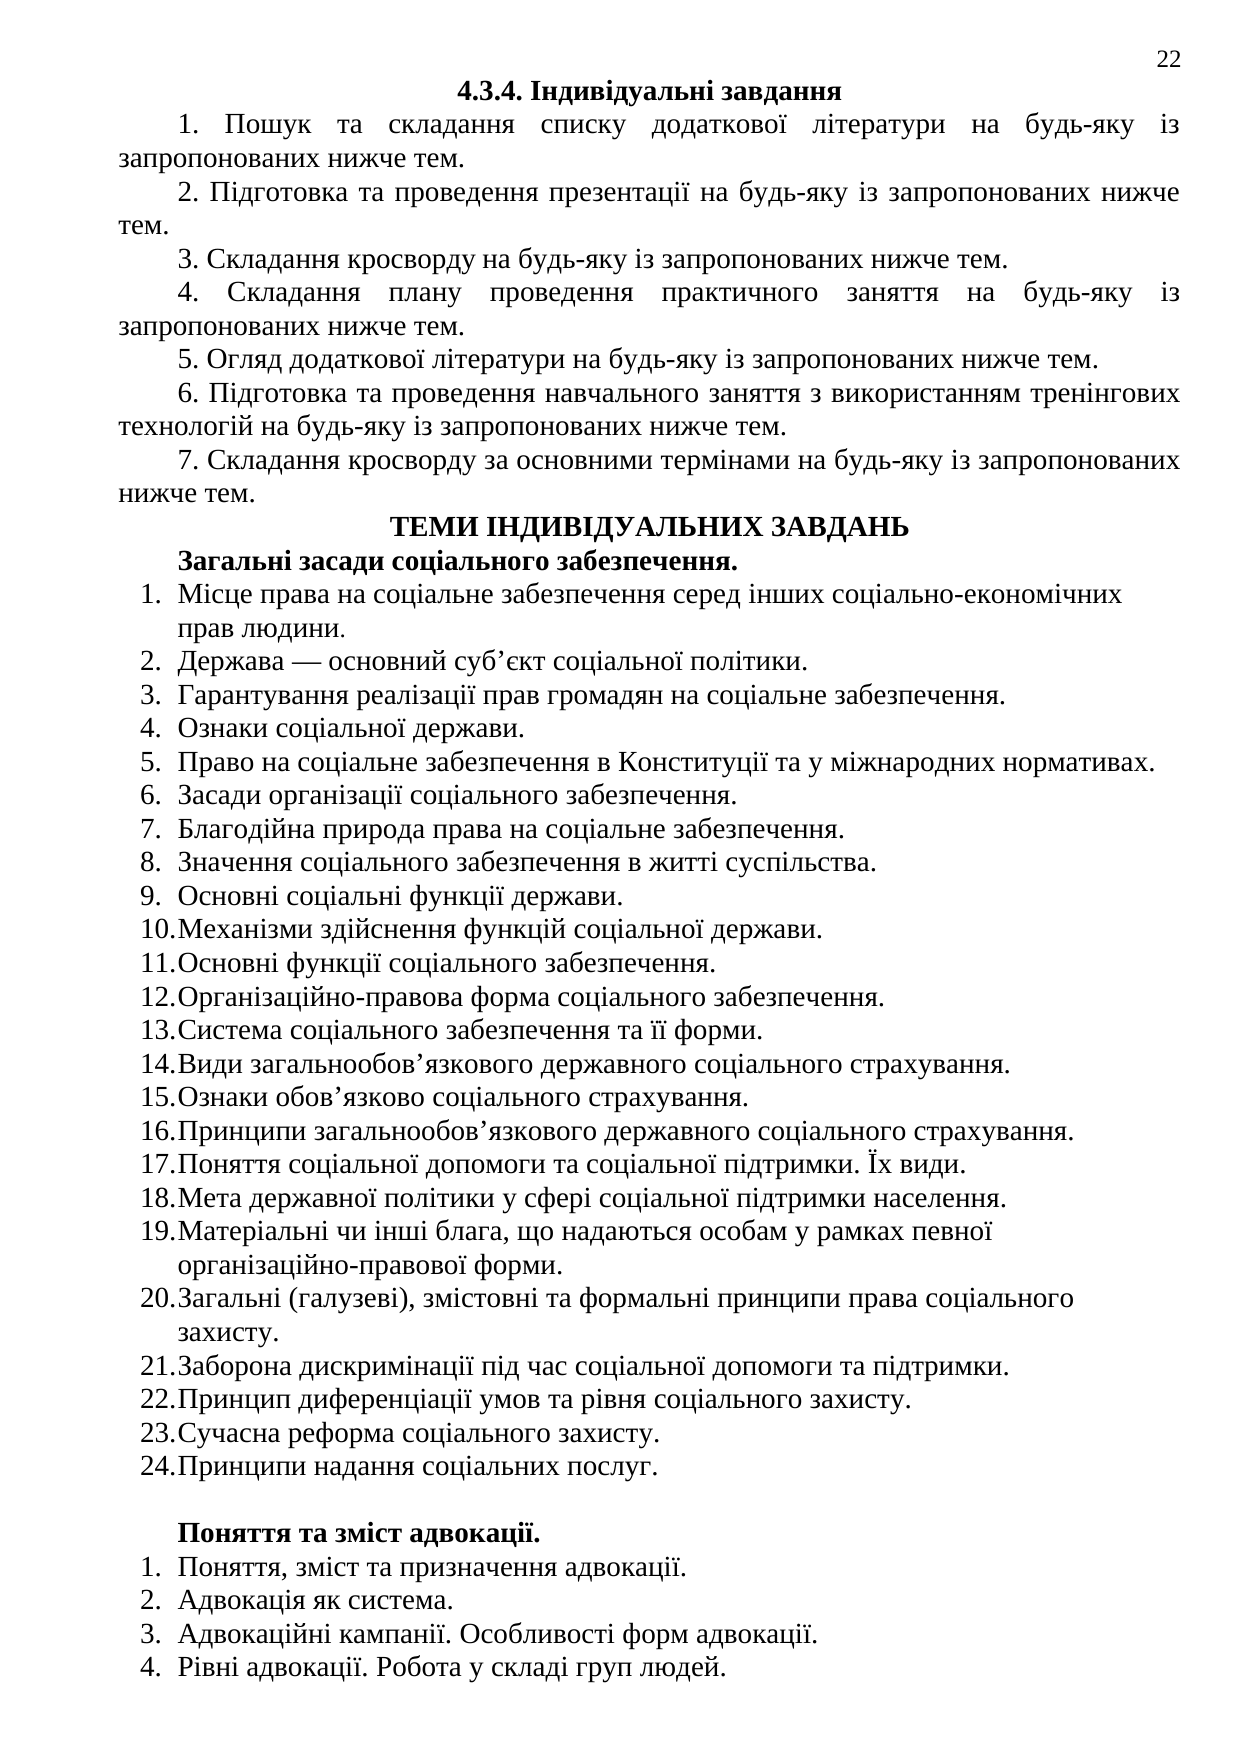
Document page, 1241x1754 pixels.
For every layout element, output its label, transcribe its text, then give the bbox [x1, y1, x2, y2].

list Основні функції соціального забезпечення. [140, 945, 1181, 979]
list Механізми здійснення функцій соціальної держави. [140, 912, 1181, 945]
text Загальні засади соціального забезпечення. [118, 543, 1181, 576]
list Види загальнообов’язкового державного соціального страхування. [140, 1046, 1181, 1079]
list Мета державної політики у сфері соціальної підтримки населення. [140, 1180, 1181, 1213]
text ТЕМИ ІНДИВІДУАЛЬНИХ ЗАВДАНЬ [118, 509, 1181, 543]
list Значення соціального забезпечення в житті суспільства. [140, 844, 1181, 878]
list Місце права на соціальне забезпечення серед інших соціально-економічних прав людини. [140, 576, 1181, 643]
list Матеріальні чи інші блага, що надаються особам у рамках певної організаційно-правової форми. [140, 1213, 1181, 1281]
text 1. Пошук та складання списку додаткової літератури на будь-яку із запропонованих нижче тем. [118, 107, 1181, 174]
list Поняття, зміст та призначення адвокації. [140, 1549, 1181, 1582]
text Поняття та зміст адвокації. [118, 1515, 1181, 1549]
list Принцип диференціації умов та рівня соціального захисту. [140, 1381, 1181, 1415]
list Принципи надання соціальних послуг. [140, 1448, 1181, 1482]
list Сучасна реформа соціального захисту. [140, 1415, 1181, 1448]
list Адвокаційні кампанії. Особливості форм адвокації. [140, 1616, 1181, 1649]
text 6. Підготовка та проведення навчального заняття з використанням тренінгових технологій на будь-яку із запропонованих нижче тем. [118, 375, 1181, 442]
list Гарантування реалізації прав громадян на соціальне забезпечення. [140, 677, 1181, 710]
list Основні соціальні функції держави. [140, 878, 1181, 912]
list Поняття соціальної допомоги та соціальної підтримки. Їх види. [140, 1146, 1181, 1180]
list Принципи загальнообов’язкового державного соціального страхування. [140, 1113, 1181, 1146]
list Засади організації соціального забезпечення. [140, 777, 1181, 811]
list Загальні (галузеві), змістовні та формальні принципи права соціального захисту. [140, 1281, 1181, 1348]
list Рівні адвокації. Робота у складі груп людей. [140, 1649, 1181, 1683]
list Право на соціальне забезпечення в Конституції та у міжнародних нормативах. [140, 744, 1181, 777]
list Ознаки соціальної держави. [140, 710, 1181, 744]
text 7. Складання кросворду за основними термінами на будь-яку із запропонованих нижче тем. [118, 442, 1181, 509]
list Адвокація як система. [140, 1582, 1181, 1616]
list Заборона дискримінації під час соціальної допомоги та підтримки. [140, 1348, 1181, 1381]
list Організаційно-правова форма соціального забезпечення. [140, 979, 1181, 1012]
list Держава — основний суб’єкт соціальної політики. [140, 643, 1181, 677]
list Благодійна природа права на соціальне забезпечення. [140, 811, 1181, 844]
text 2. Підготовка та проведення презентації на будь-яку із запропонованих нижче тем. [118, 174, 1181, 241]
text 5. Огляд додаткової літератури на будь-яку із запропонованих нижче тем. [118, 341, 1181, 375]
text 3. Складання кросворду на будь-яку із запропонованих нижче тем. [118, 241, 1181, 274]
text 4. Складання плану проведення практичного заняття на будь-яку із запропонованих нижче тем. [118, 274, 1181, 341]
list Ознаки обов’язково соціального страхування. [140, 1079, 1181, 1113]
list Система соціального забезпечення та її форми. [140, 1012, 1181, 1046]
text 4.3.4. Індивідуальні завдання [118, 73, 1181, 107]
